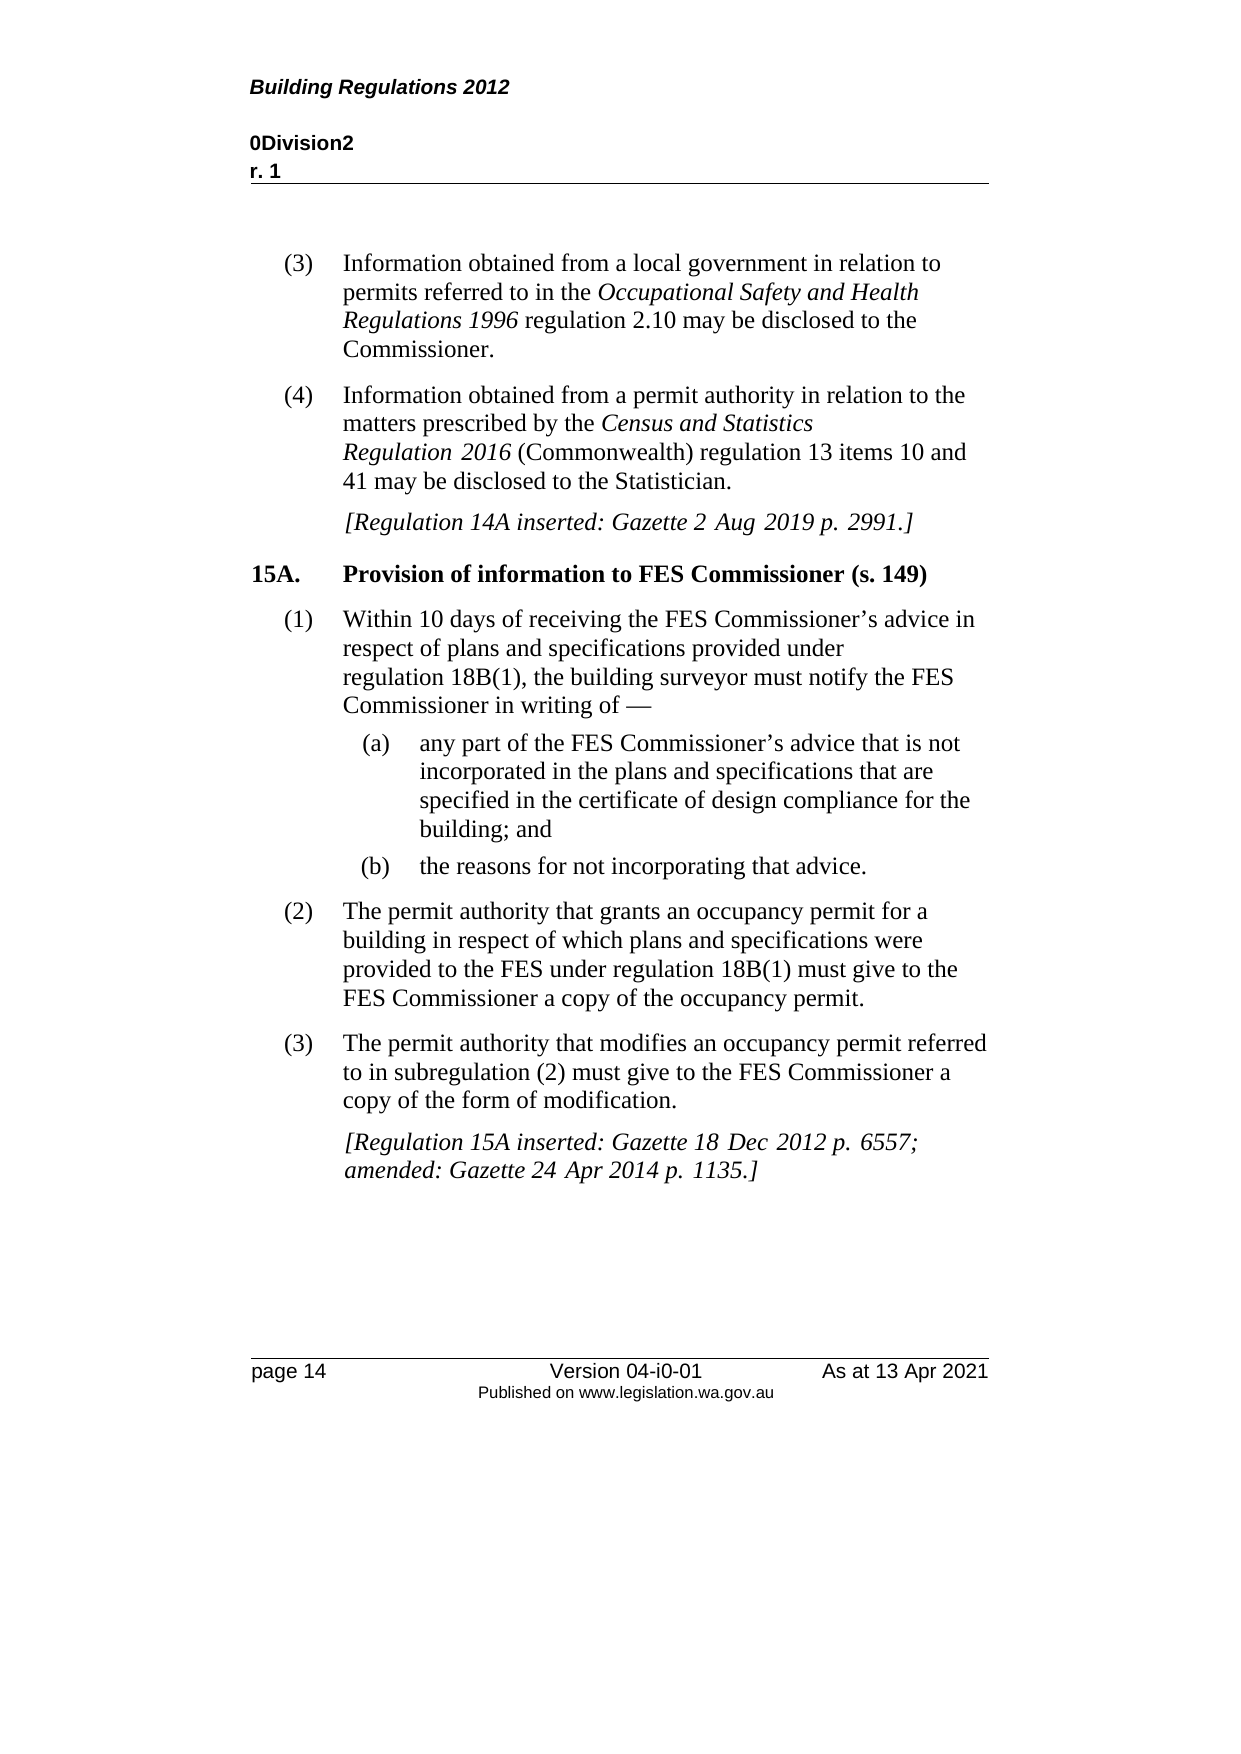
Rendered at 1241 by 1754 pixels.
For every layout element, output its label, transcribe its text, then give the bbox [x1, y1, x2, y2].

text [Regulation 14A inserted: Gazette 2 Aug 2019 p. 2991.] [251, 507, 989, 536]
text (3) The permit authority that modifies an occupancy permit referred to in subregulation (2) must give to the FES Commissioner a copy of the form of modification. [251, 1028, 989, 1114]
subtitle 15A. Provision of information to FES Commissioner (s. 149) [251, 559, 989, 588]
text (2) The permit authority that grants an occupancy permit for a building in respect of which plans and specifications were provided to the FES under regulation 18B(1) must give to the FES Commissioner a copy of the occupancy permit. [251, 896, 989, 1011]
text (b) the reasons for not incorporating that advice. [251, 851, 989, 880]
text (1) Within 10 days of receiving the FES Commissioner’s advice in respect of plans and specifications provided under regulation 18B(1), the building surveyor must notify the FES Commissioner in writing of — [251, 604, 989, 719]
text (3) Information obtained from a local government in relation to permits referred to in the Occupational Safety and Health Regulations 1996 regulation 2.10 may be disclosed to the Commissioner. [251, 248, 989, 363]
text (a) any part of the FES Commissioner’s advice that is not incorporated in the plans and specifications that are specified in the certificate of design compliance for the building; and [251, 728, 989, 843]
text (4) Information obtained from a permit authority in relation to the matters prescribed by the Census and Statistics Regulation 2016 (Commonwealth) regulation 13 items 10 and 41 may be disclosed to the Statistician. [251, 380, 989, 495]
text [Regulation 15A inserted: Gazette 18 Dec 2012 p. 6557; amended: Gazette 24 Apr 2014 p. 1135.] [251, 1127, 989, 1184]
